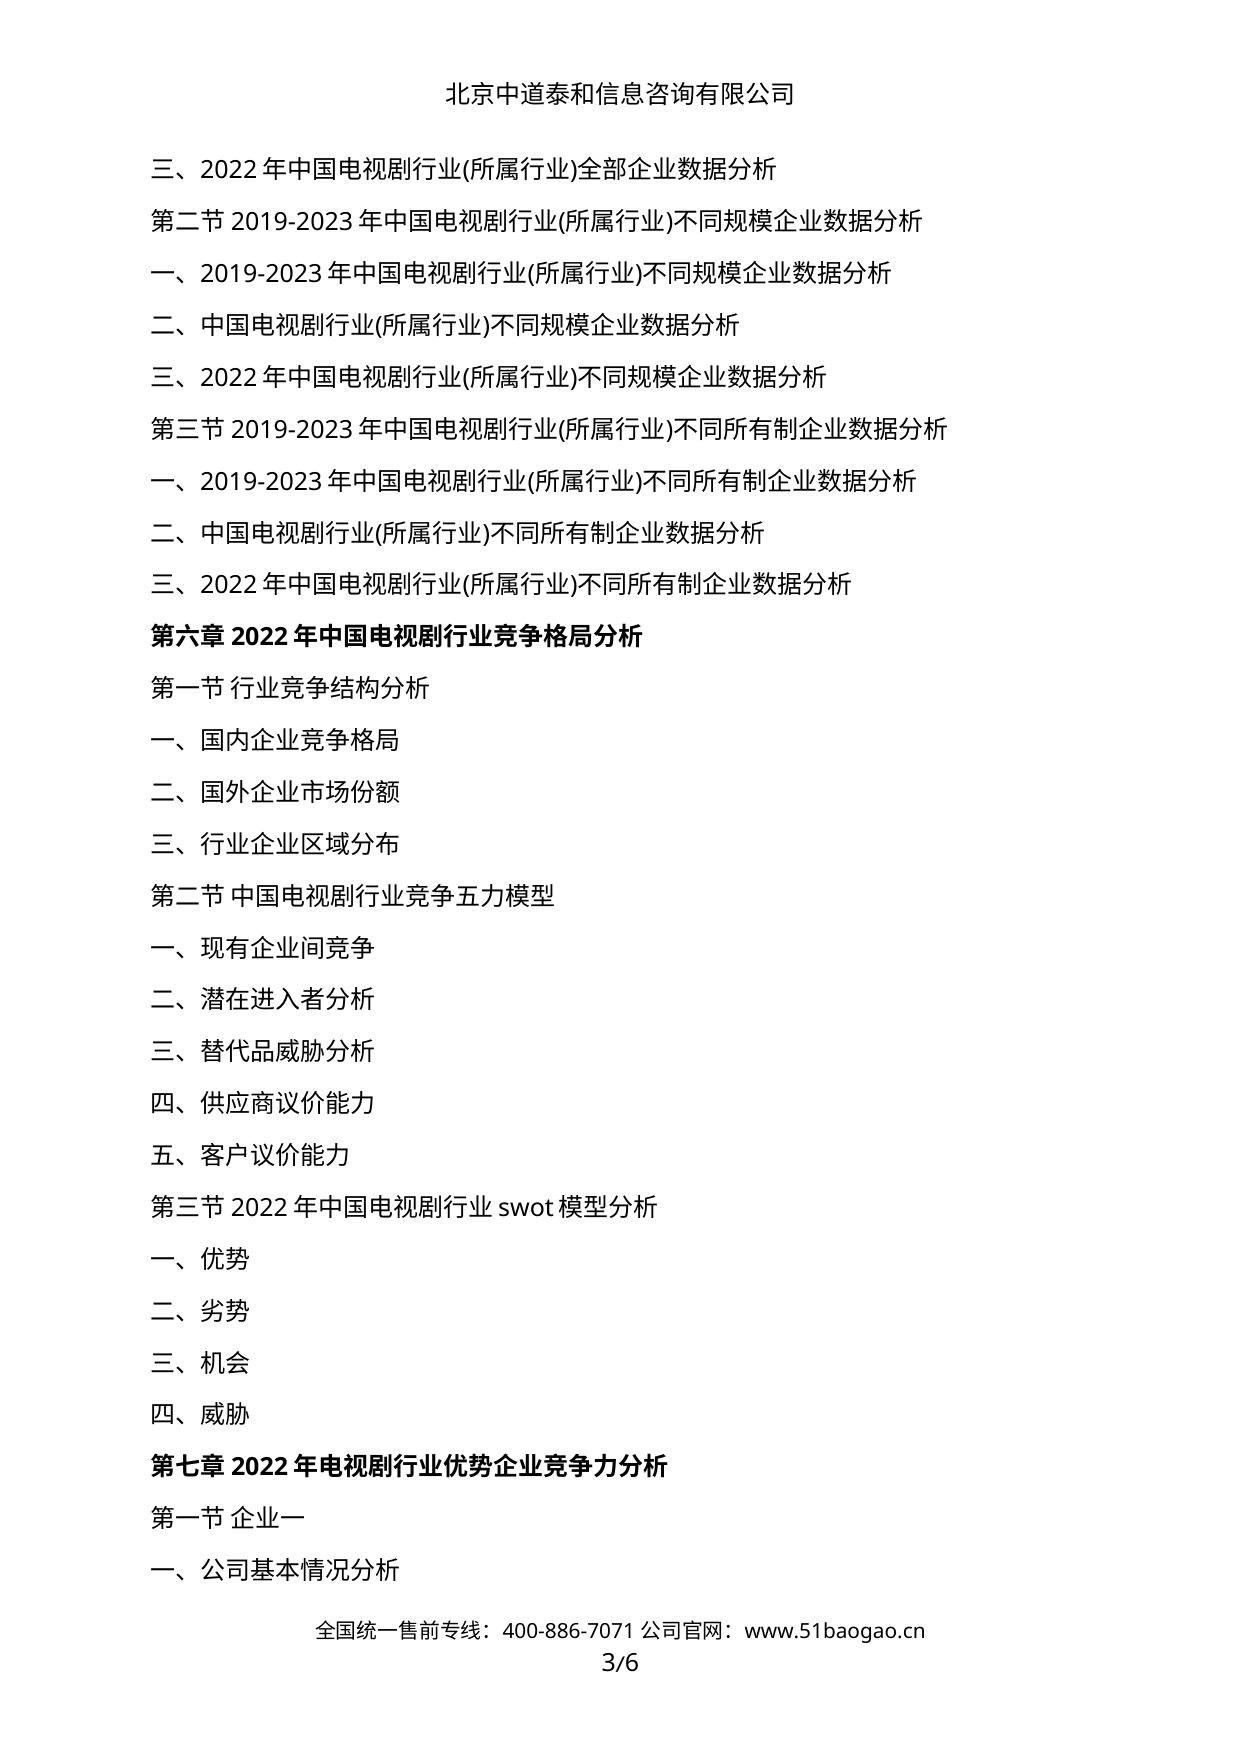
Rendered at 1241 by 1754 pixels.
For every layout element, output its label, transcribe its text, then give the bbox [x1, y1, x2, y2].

text 第一节 行业竞争结构分析 [150, 669, 1090, 705]
text 第三节 2019-2023年中国电视剧行业(所属行业)不同所有制企业数据分析 [150, 409, 1090, 446]
text 第一节 企业一 [150, 1499, 1090, 1535]
text 第七章 2022年电视剧行业优势企业竞争力分析 [150, 1447, 1090, 1483]
text 三、2022年中国电视剧行业(所属行业)不同规模企业数据分析 [150, 357, 1090, 394]
text 二、潜在进入者分析 [150, 980, 1090, 1016]
text 第二节 2019-2023年中国电视剧行业(所属行业)不同规模企业数据分析 [150, 202, 1090, 238]
text 一、国内企业竞争格局 [150, 721, 1090, 757]
text 二、中国电视剧行业(所属行业)不同所有制企业数据分析 [150, 513, 1090, 549]
text 五、客户议价能力 [150, 1136, 1090, 1172]
text 一、现有企业间竞争 [150, 928, 1090, 964]
text 四、供应商议价能力 [150, 1084, 1090, 1120]
text 二、劣势 [150, 1291, 1090, 1327]
text 二、中国电视剧行业(所属行业)不同规模企业数据分析 [150, 306, 1090, 342]
text 三、行业企业区域分布 [150, 824, 1090, 861]
text 三、2022年中国电视剧行业(所属行业)全部企业数据分析 [150, 150, 1090, 186]
text 一、2019-2023年中国电视剧行业(所属行业)不同规模企业数据分析 [150, 254, 1090, 290]
text 一、公司基本情况分析 [150, 1551, 1090, 1587]
text 三、机会 [150, 1343, 1090, 1379]
text 三、2022年中国电视剧行业(所属行业)不同所有制企业数据分析 [150, 565, 1090, 601]
text 第六章 2022年中国电视剧行业竞争格局分析 [150, 617, 1090, 653]
text 三、替代品威胁分析 [150, 1032, 1090, 1068]
text 第三节 2022年中国电视剧行业swot模型分析 [150, 1187, 1090, 1224]
text 一、2019-2023年中国电视剧行业(所属行业)不同所有制企业数据分析 [150, 461, 1090, 497]
text 一、优势 [150, 1239, 1090, 1276]
text 第二节 中国电视剧行业竞争五力模型 [150, 876, 1090, 912]
text 四、威胁 [150, 1395, 1090, 1431]
text 二、国外企业市场份额 [150, 772, 1090, 809]
